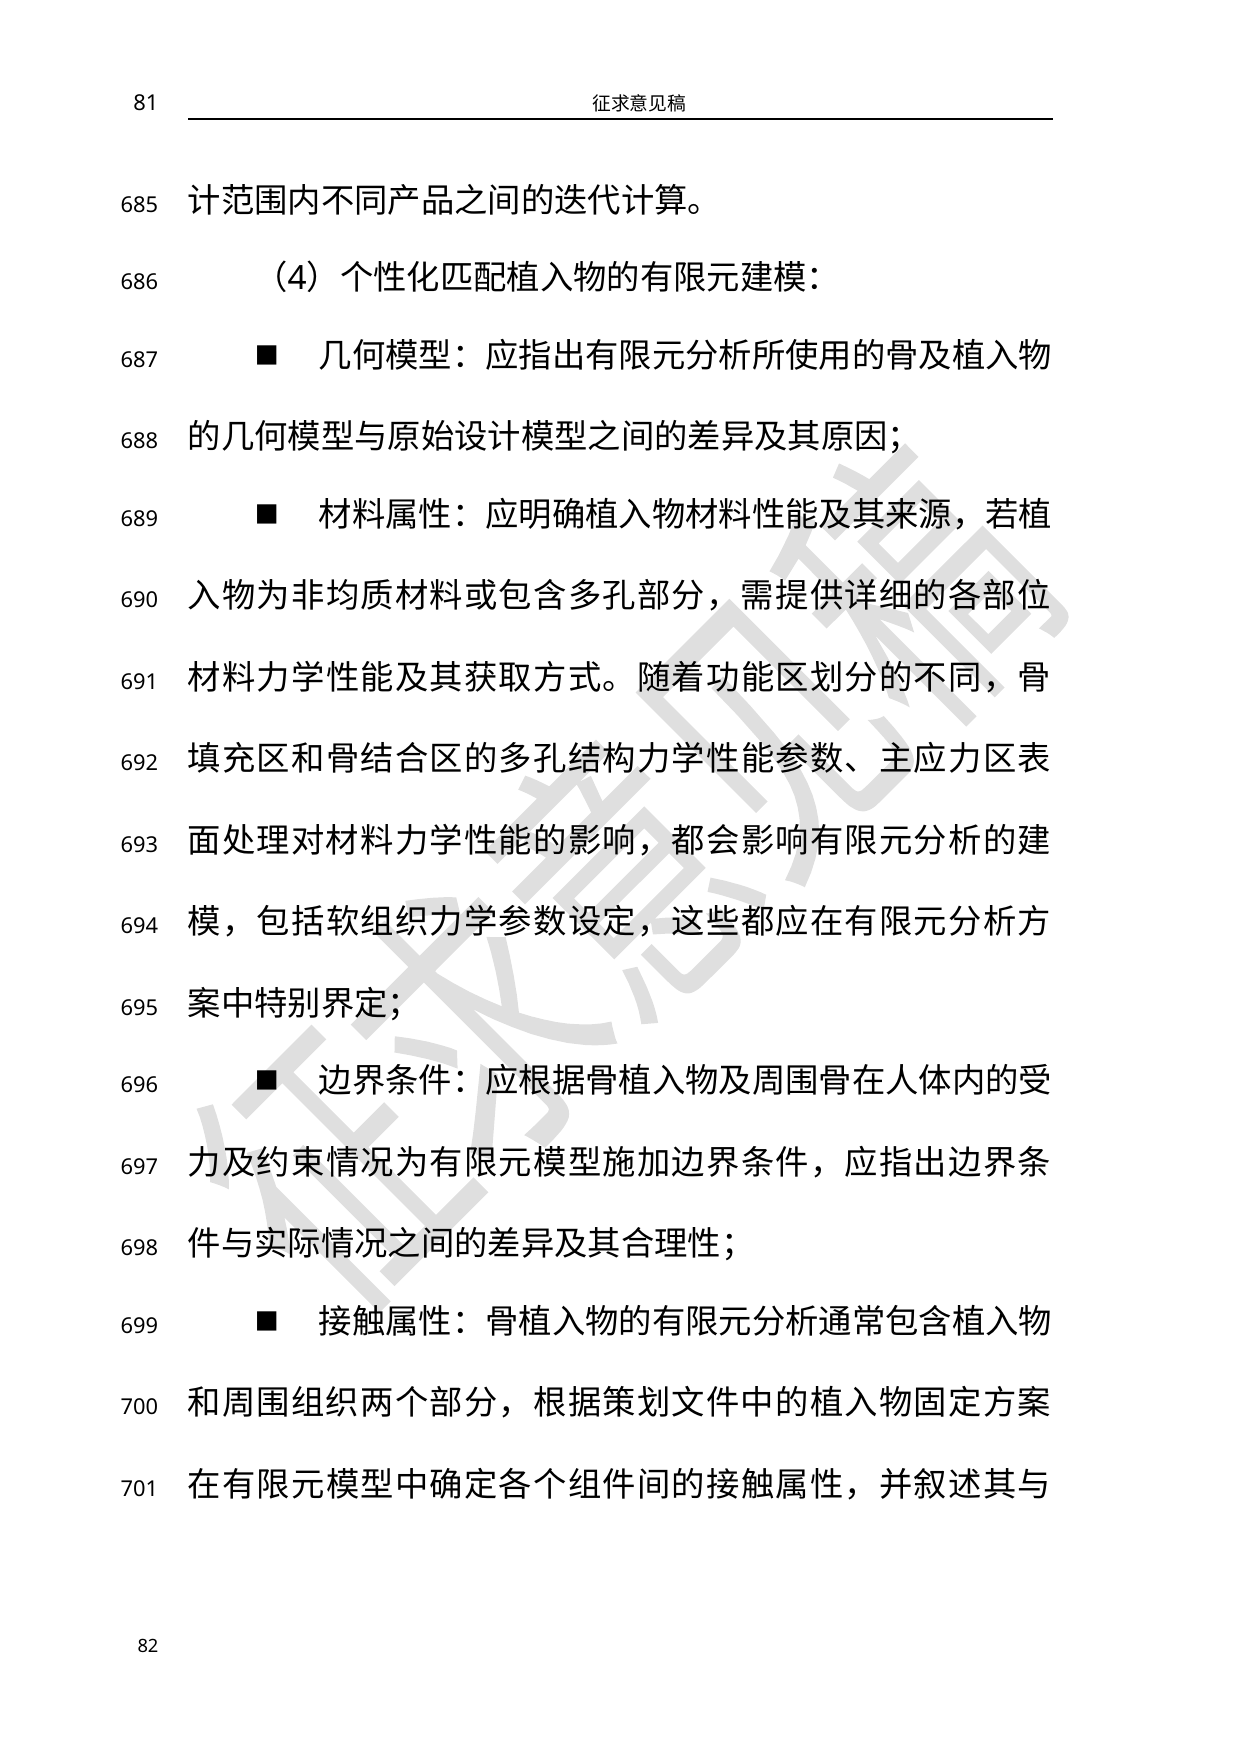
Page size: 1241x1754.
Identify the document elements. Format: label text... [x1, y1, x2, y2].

list 几何模型：应指出有限元分析所使用的骨及植入物的几何模型与原始设计模型之间的差异及其原因； [187, 319, 1053, 468]
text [187, 164, 1053, 232]
text （4）个性化匹配植入物的有限元建模： [187, 241, 1053, 309]
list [187, 1284, 1053, 1515]
list 边界条件：应根据骨植入物及周围骨在人体内的受力及约束情况为有限元模型施加边界条件，应指出边界条件与实际情况之间的差异及其合理性； [187, 1044, 1053, 1275]
list 材料属性：应明确植入物材料性能及其来源，若植入物为非均质材料或包含多孔部分，需提供详细的各部位材料力学性能及其获取方式。随着功能区划分的不同，骨填充区和骨结合区的多孔结构力学性能参数、主应力区表面处理对材料力学性能的影响，都会影响有限元分析的建模，包括软组织力学参数设定，这些都应在有限元分析方案中特别界定； [187, 478, 1053, 1034]
